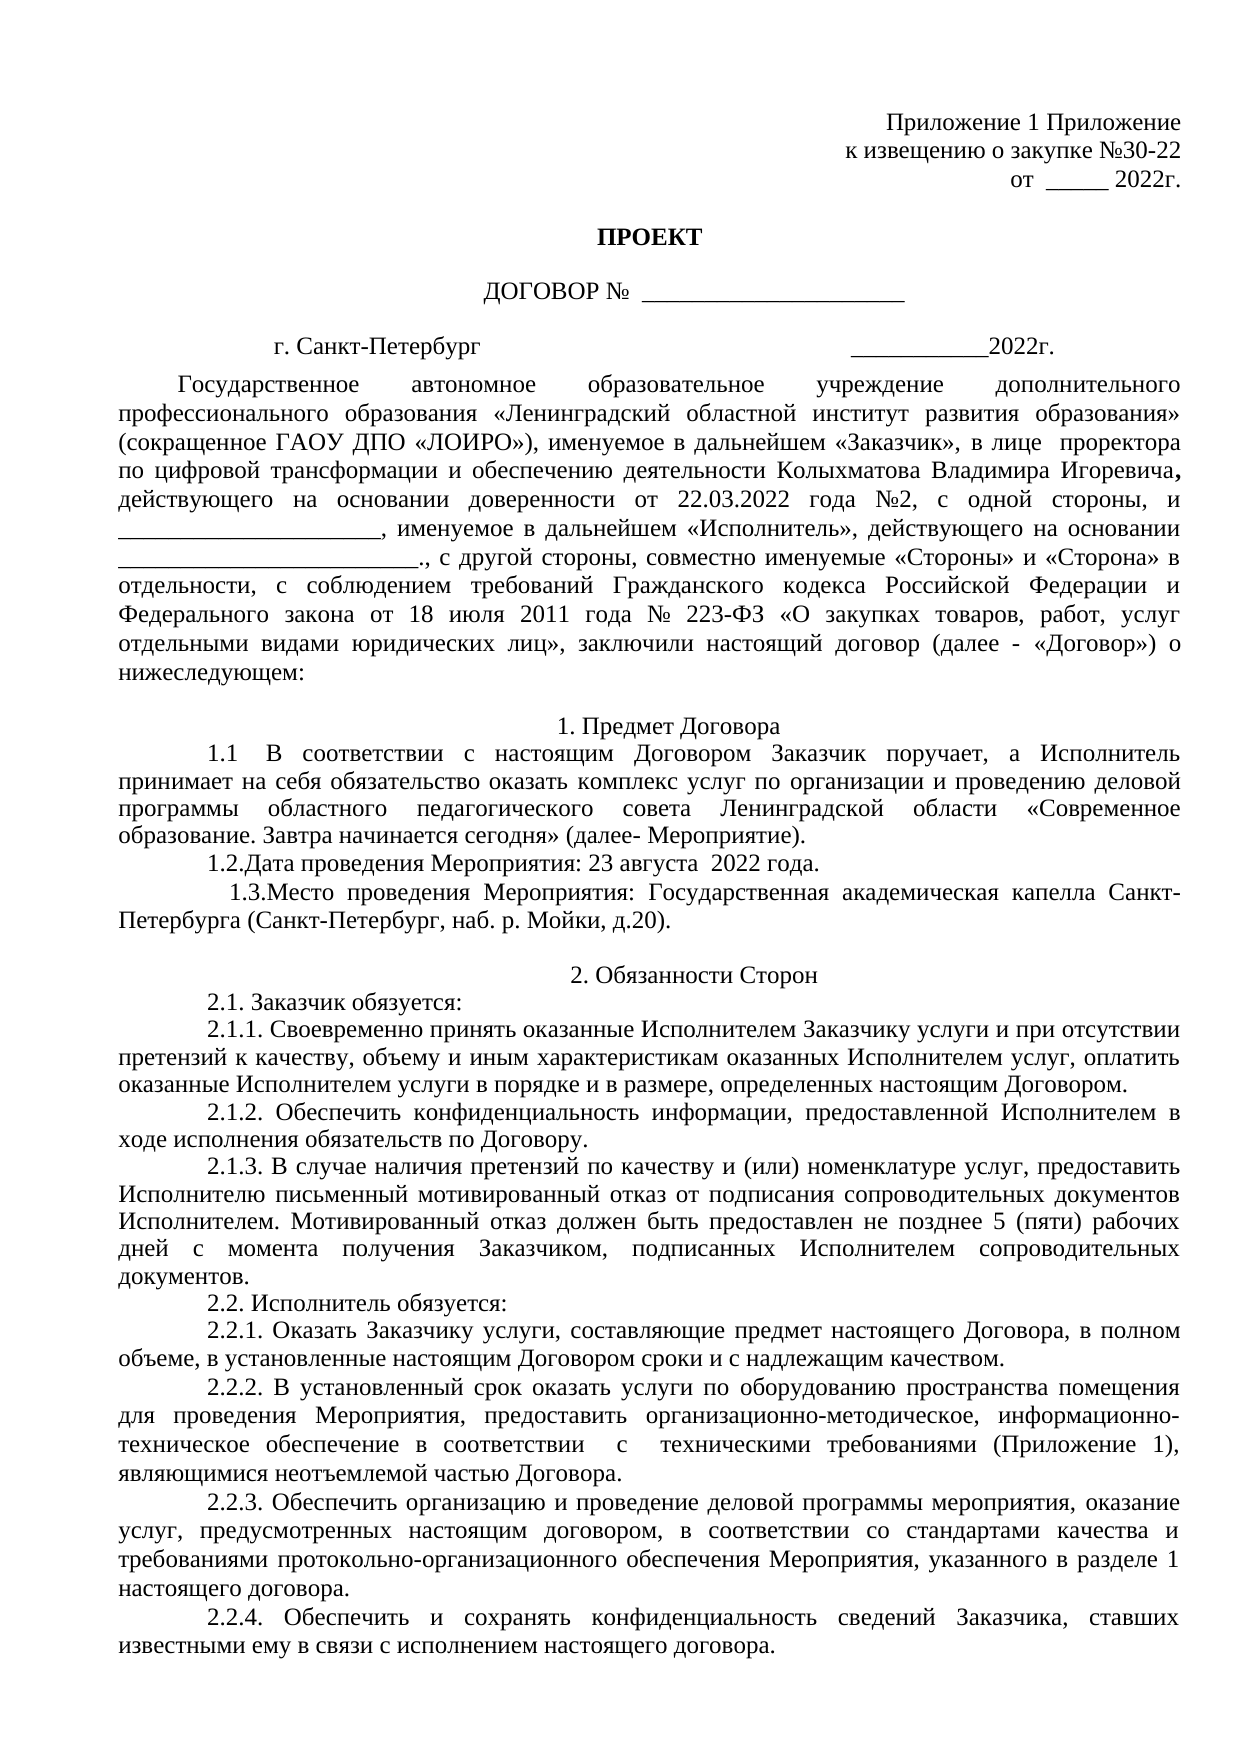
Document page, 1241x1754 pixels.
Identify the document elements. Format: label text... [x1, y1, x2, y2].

text 2.1.2. Обеспечить конфиденциальность информации, предоставленной Исполнителем в ходе исполнения обязательств по Договору. [118, 1098, 1181, 1153]
text 2.2.3. Обеспечить организацию и проведение деловой программы мероприятия, оказание услуг, предусмотренных настоящим договором, в соответствии со стандартами качества и требованиями протокольно-организационного обеспечения Мероприятия, указанного в разделе 1 настоящего договора. [118, 1487, 1180, 1602]
list В соответствии с настоящим Договором Заказчик поручает, а Исполнитель принимает на себя обязательство оказать комплекс услуг по организации и проведению деловой программы областного педагогического совета Ленинградской области «Современное образование. Завтра начинается сегодня» (далее- Мероприятие). [118, 740, 1181, 849]
text 1. Предмет Договора [156, 713, 1181, 740]
text 2.1. Заказчик обязуется: [207, 989, 1181, 1016]
table_header ___________2022г. [636, 333, 1181, 369]
text 2.1.3. В случае наличия претензий по качеству и (или) номенклатуре услуг, предоставить Исполнителю письменный мотивированный отказ от подписания сопроводительных документов Исполнителем. Мотивированный отказ должен быть предоставлен не позднее 5 (пяти) рабочих дней с момента получения Заказчиком, подписанных Исполнителем сопроводительных документов. [118, 1153, 1181, 1290]
text ПРОЕКТ [118, 222, 1181, 251]
text 2. Обязанности Сторон [207, 961, 1181, 989]
text 2.2.2. В установленный срок оказать услуги по оборудованию пространства помещения для проведения Мероприятия, предоставить организационно-методическое, информационно-техническое обеспечение в соответствии с техническими требованиями (Приложение 1), являющимися неотъемлемой частью Договора. [118, 1372, 1180, 1487]
text 2.2.1. Оказать Заказчику услуги, составляющие предмет настоящего Договора, в полном объеме, в установленные настоящим Договором сроки и с надлежащим качеством. [118, 1317, 1181, 1372]
text ДОГОВОР № _____________________ [118, 278, 1181, 305]
table_header г. Санкт-Петербург [118, 333, 636, 369]
text 1.2.Дата проведения Мероприятия: 23 августа 2022 года. [207, 849, 1181, 877]
list Государственное автономное образовательное учреждение дополнительного профессионального образования «Ленинградский областной институт развития образования» (сокращенное ГАОУ ДПО «ЛОИРО»), именуемое в дальнейшем «Заказчик», в лице проректора по цифровой трансформации и обеспечению деятельности Колыхматова Владимира Игоревича, действующего на основании доверенности от 22.03.2022 года №2, с одной стороны, и _____________________, именуемое в дальнейшем «Исполнитель», действующего на основании ________________________., с другой стороны, совместно именуемые «Стороны» и «Сторона» в отдельности, с соблюдением требований Гражданского кодекса Российской Федерации и Федерального закона от 18 июля 2011 года № 223-ФЗ «О закупках товаров, работ, услуг отдельными видами юридических лиц», заключили настоящий договор (далее - «Договор») о нижеследующем: [118, 369, 1181, 685]
text 2.2. Исполнитель обязуется: [207, 1290, 1181, 1317]
text от _____ 2022г. [118, 164, 1181, 193]
text 1.3.Место проведения Мероприятия: Государственная академическая капелла Санкт-Петербурга (Санкт-Петербург, наб. р. Мойки, д.20). [118, 877, 1181, 934]
text к извещению о закупке №30-22 [118, 136, 1181, 164]
text 2.1.1. Своевременно принять оказанные Исполнителем Заказчику услуги и при отсутствии претензий к качеству, объему и иным характеристикам оказанных Исполнителем услуг, оплатить оказанные Исполнителем услуги в порядке и в размере, определенных настоящим Договором. [118, 1016, 1181, 1098]
text 2.2.4. Обеспечить и сохранять конфиденциальность сведений Заказчика, ставших известными ему в связи с исполнением настоящего договора. [118, 1602, 1180, 1659]
text Приложение 1 Приложение [118, 107, 1181, 136]
